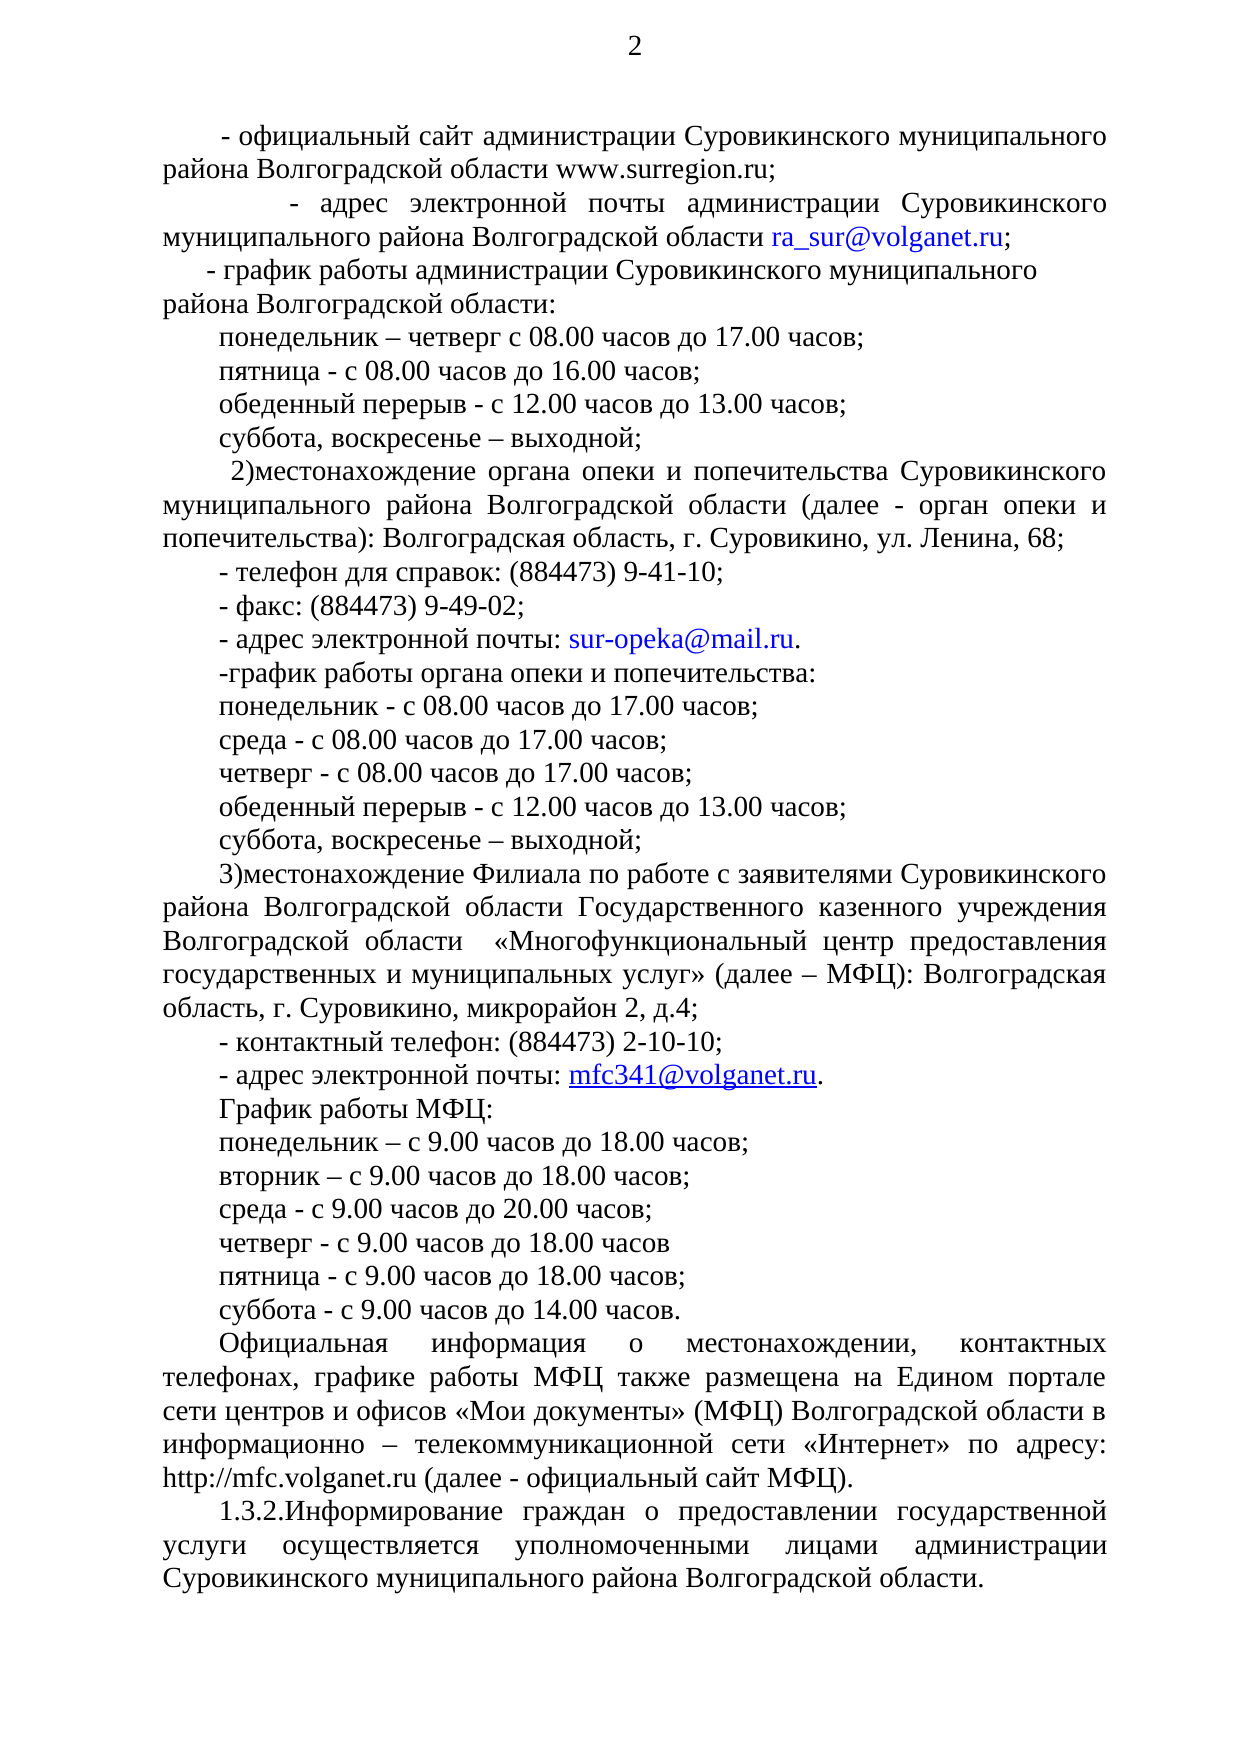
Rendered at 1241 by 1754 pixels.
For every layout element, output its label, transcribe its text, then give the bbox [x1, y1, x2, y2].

text - телефон для справок: (884473) 9-41-10; [162, 554, 1107, 588]
text понедельник – с 9.00 часов до 18.00 часов; [162, 1124, 1107, 1158]
text обеденный перерыв - с 12.00 часов до 13.00 часов; [162, 789, 1107, 822]
text 2)местонахождение органа опеки и попечительства Суровикинского муниципального района Волгоградской области (далее - орган опеки и попечительства): Волгоградская область, г. Суровикино, ул. Ленина, 68; [162, 453, 1107, 554]
text - график работы администрации Суровикинского муниципального района Волгоградской области: [162, 252, 1107, 319]
text - официальный сайт администрации Суровикинского муниципального района Волгоградской области www.surregion.ru; [162, 118, 1107, 185]
text - факс: (884473) 9-49-02; [162, 588, 1107, 621]
text График работы МФЦ: [162, 1091, 1107, 1124]
text вторник – с 9.00 часов до 18.00 часов; [162, 1158, 1107, 1191]
text суббота, воскресенье – выходной; [162, 420, 1107, 453]
text пятница - с 08.00 часов до 16.00 часов; [162, 353, 1107, 386]
text четверг - с 9.00 часов до 18.00 часов [162, 1225, 1107, 1258]
text - контактный телефон: (884473) 2-10-10; [162, 1024, 1107, 1057]
text суббота - с 9.00 часов до 14.00 часов. [162, 1292, 1107, 1326]
text - адрес электронной почты: mfc341@volganet.ru. [162, 1057, 1107, 1091]
text -график работы органа опеки и попечительства: [162, 655, 1107, 688]
text понедельник - с 08.00 часов до 17.00 часов; [162, 688, 1107, 722]
text понедельник – четверг с 08.00 часов до 17.00 часов; [162, 319, 1107, 353]
text 3)местонахождение Филиала по работе с заявителями Суровикинского района Волгоградской области Государственного казенного учреждения Волгоградской области «Многофункциональный центр предоставления государственных и муниципальных услуг» (далее – МФЦ): Волгоградская область, г. Суровикино, микрорайон 2, д.4; [162, 856, 1107, 1024]
text четверг - с 08.00 часов до 17.00 часов; [162, 755, 1107, 789]
text обеденный перерыв - с 12.00 часов до 13.00 часов; [162, 386, 1107, 420]
text суббота, воскресенье – выходной; [162, 822, 1107, 856]
text Официальная информация о местонахождении, контактных телефонах, графике работы МФЦ также размещена на Едином портале сети центров и офисов «Мои документы» (МФЦ) Волгоградской области в информационно – телекоммуникационной сети «Интернет» по адресу: http://mfc.volganet.ru (далее - официальный сайт МФЦ). [162, 1326, 1107, 1493]
text - адрес электронной почты администрации Суровикинского муниципального района Волгоградской области ra_sur@volganet.ru; [162, 185, 1107, 252]
text пятница - с 9.00 часов до 18.00 часов; [162, 1258, 1107, 1292]
text среда - с 08.00 часов до 17.00 часов; [162, 722, 1107, 755]
text 1.3.2.Информирование граждан о предоставлении государственной услуги осуществляется уполномоченными лицами администрации Суровикинского муниципального района Волгоградской области. [162, 1493, 1107, 1594]
text среда - с 9.00 часов до 20.00 часов; [162, 1191, 1107, 1225]
text - адрес электронной почты: sur-opeka@mail.ru. [162, 621, 1107, 655]
